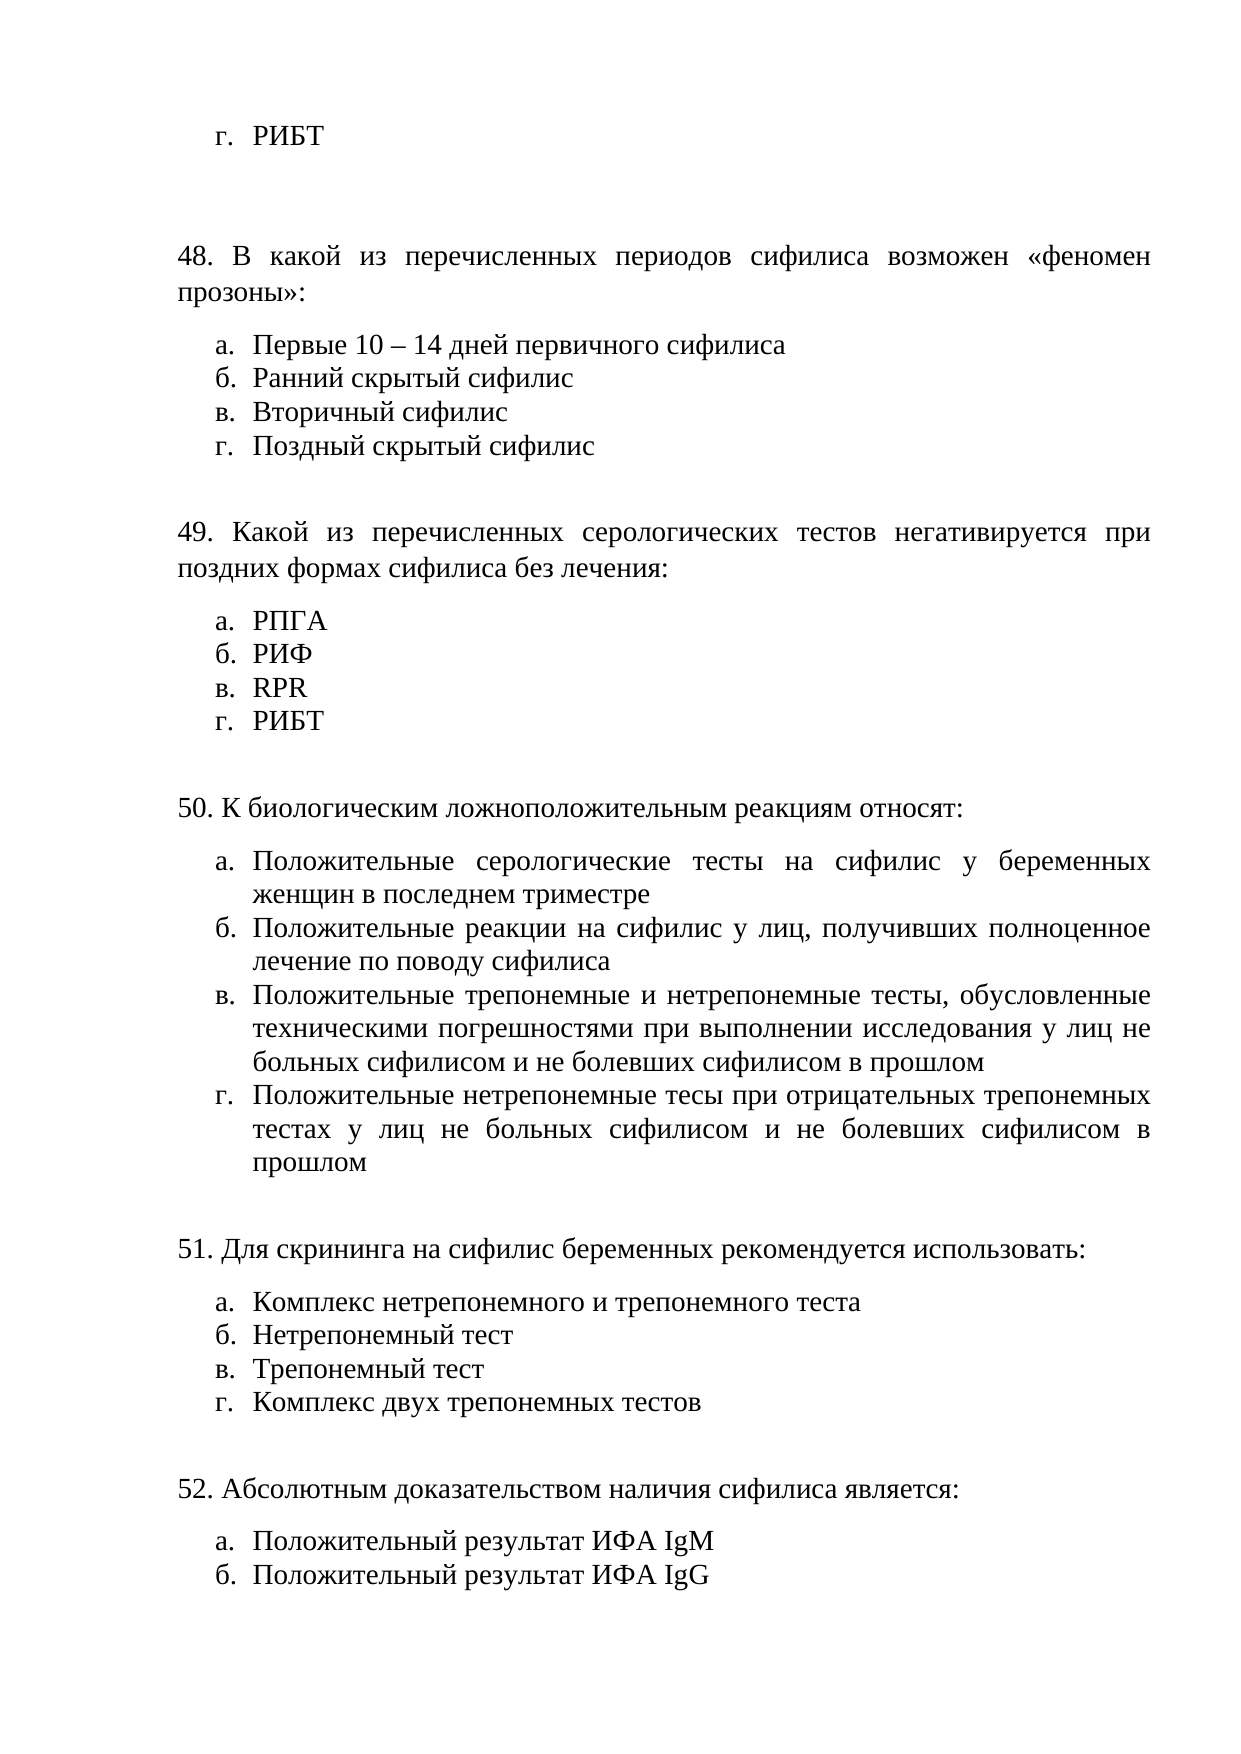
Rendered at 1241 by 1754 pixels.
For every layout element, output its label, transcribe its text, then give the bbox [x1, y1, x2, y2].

text 50. К биологическим ложноположительным реакциям относят: [177, 790, 1152, 823]
list РИФ [215, 636, 1152, 670]
list Вторичный сифилис [215, 394, 1152, 428]
list РИБТ [215, 703, 1152, 737]
list Комплекс двух трепонемных тестов [215, 1384, 1152, 1418]
list Трепонемный тест [215, 1351, 1152, 1384]
list Положительные реакции на сифилис у лиц, получивших полноценное лечение по поводу сифилиса [215, 910, 1152, 977]
list РПГА [215, 603, 1152, 636]
list Положительные серологические тесты на сифилис у беременных женщин в последнем триместре [215, 843, 1152, 910]
list Поздный скрытый сифилис [215, 428, 1152, 461]
text 51. Для скрининга на сифилис беременных рекомендуется использовать: [177, 1231, 1152, 1264]
list Нетрепонемный тест [215, 1317, 1152, 1351]
list Комплекс нетрепонемного и трепонемного теста [215, 1284, 1152, 1317]
list RPR [215, 670, 1152, 703]
text 49. Какой из перечисленных серологических тестов негативируется при поздних формах сифилиса без лечения: [177, 514, 1152, 584]
list Положительный результат ИФА IgM [215, 1523, 1152, 1557]
list Положительные нетрепонемные тесы при отрицательных трепонемных тестах у лиц не больных сифилисом и не болевших сифилисом в прошлом [215, 1077, 1152, 1178]
list Положительные трепонемные и нетрепонемные тесты, обусловленные техническими погрешностями при выполнении исследования у лиц не больных сифилисом и не болевших сифилисом в прошлом [215, 977, 1152, 1077]
list Первые 10 – 14 дней первичного сифилиса [215, 327, 1152, 361]
list Ранний скрытый сифилис [215, 361, 1152, 394]
list Положительный результат ИФА IgG [215, 1557, 1152, 1591]
text 52. Абсолютным доказательством наличия сифилиса является: [177, 1471, 1152, 1504]
list РИБТ [215, 118, 1152, 152]
text 48. В какой из перечисленных периодов сифилиса возможен «феномен прозоны»: [177, 238, 1152, 308]
